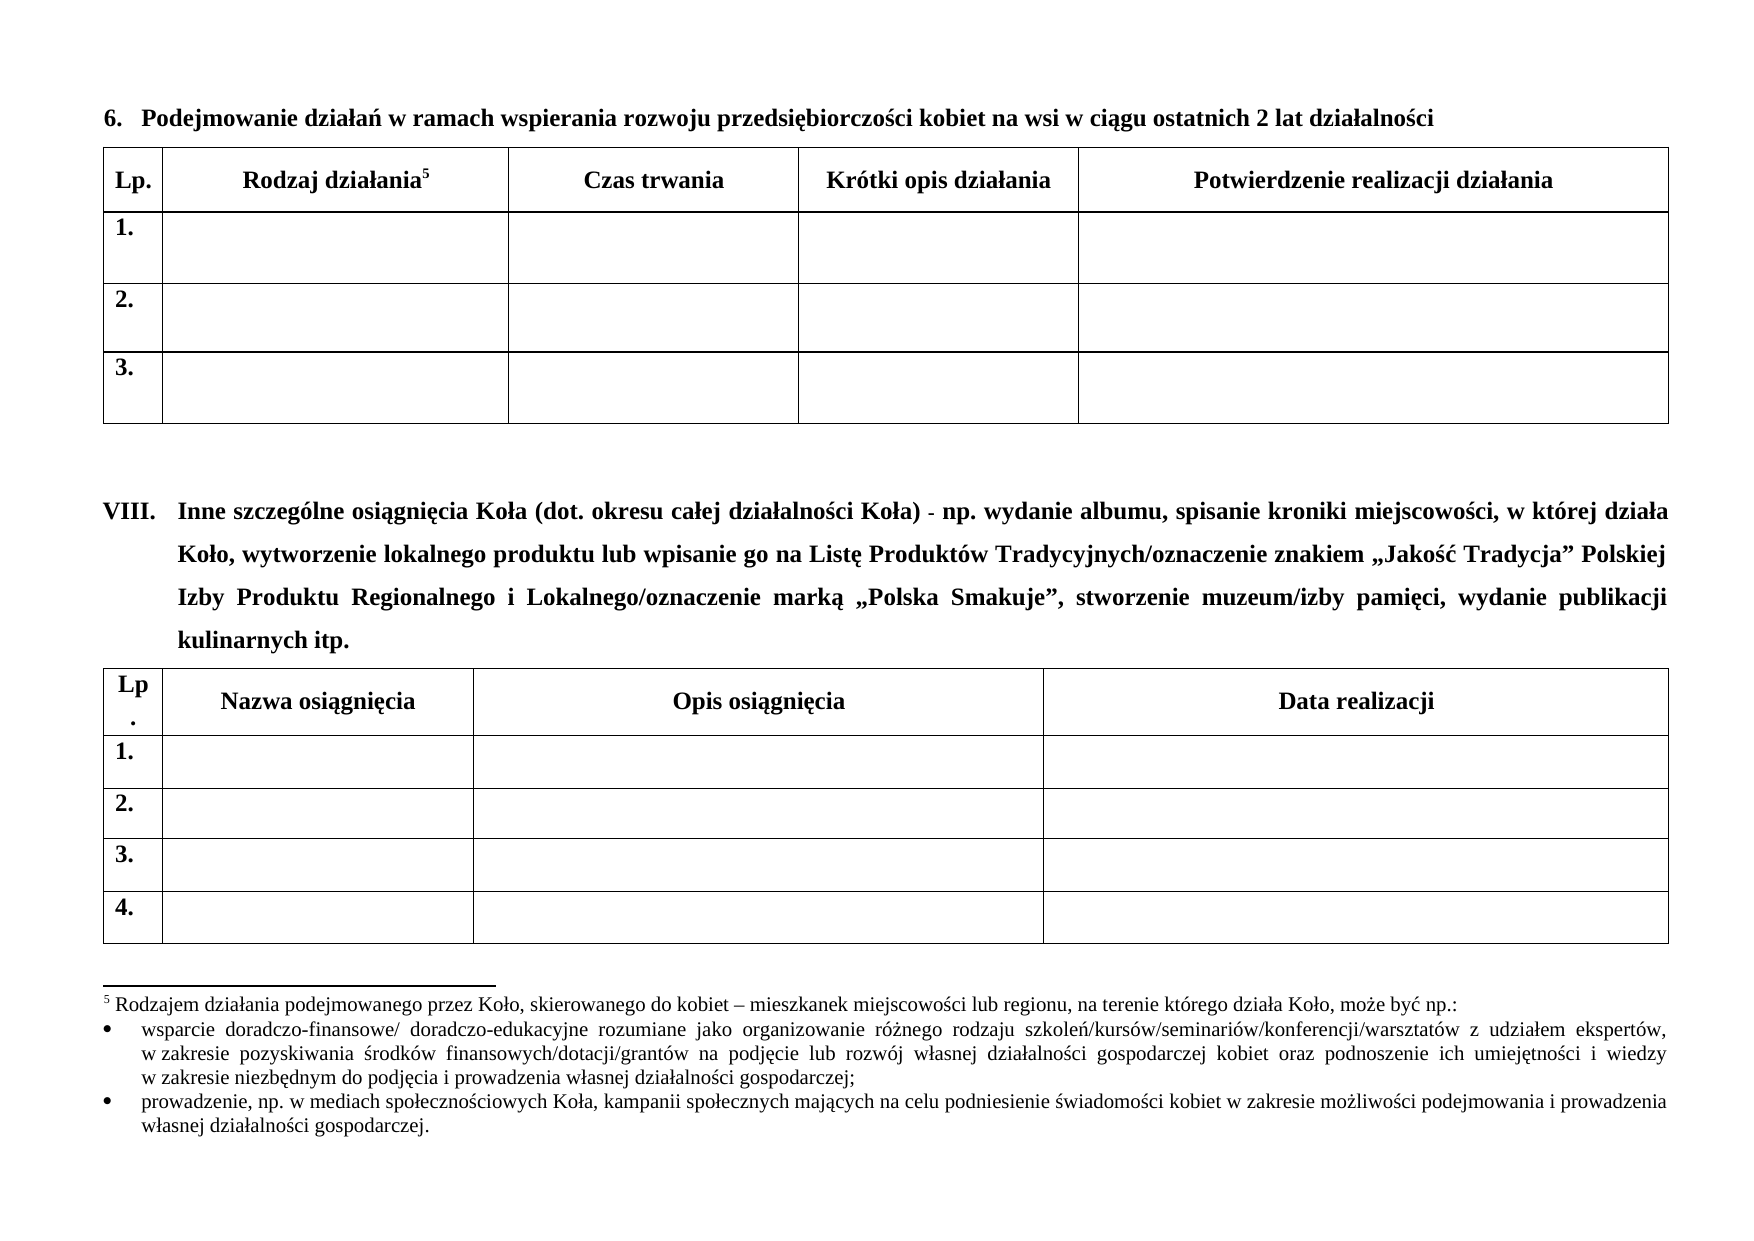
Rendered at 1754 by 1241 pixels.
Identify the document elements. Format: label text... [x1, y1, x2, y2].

table_header Lp. [104, 148, 162, 211]
table_cell 2. [104, 284, 162, 351]
table_cell [1079, 284, 1668, 351]
table_cell [474, 789, 1043, 838]
table_cell [163, 213, 508, 283]
table_cell [1044, 892, 1668, 943]
table_cell 3. [104, 839, 162, 891]
table_cell [799, 213, 1078, 283]
table_header Czas trwania [509, 148, 798, 211]
table_cell 1. [104, 213, 162, 283]
table_cell [1044, 839, 1668, 891]
table_cell [509, 213, 798, 283]
table_cell 2. [104, 789, 162, 838]
table_cell [163, 839, 473, 891]
table_header Lp. [104, 669, 162, 735]
table_cell [474, 892, 1043, 943]
table_cell [163, 789, 473, 838]
table_cell [799, 353, 1078, 423]
table_header Opis osiągnięcia [474, 669, 1043, 735]
table_cell [163, 284, 508, 351]
table_cell [1079, 353, 1668, 423]
table_cell [1044, 736, 1668, 787]
table_cell [1044, 789, 1668, 838]
table_cell [163, 736, 473, 787]
table_cell [163, 353, 508, 423]
table_cell 4. [104, 892, 162, 943]
table_cell [1079, 213, 1668, 283]
table_cell [163, 892, 473, 943]
table_header Rodzaj działania [163, 148, 508, 211]
table_cell [474, 839, 1043, 891]
list Podejmowanie działań w ramach wspierania rozwoju przedsiębiorczości kobiet na wsi w ciągu ostatnich 2 lat działalności [103, 103, 1668, 132]
table_cell [799, 284, 1078, 351]
table_cell [509, 284, 798, 351]
table_cell 3. [104, 353, 162, 423]
table_header Krótki opis działania [799, 148, 1078, 211]
list Inne szczególne osiągnięcia Koła (dot. okresu całej działalności Koła) - np. wydanie albumu, spisanie kroniki miejscowości, w której działa Koło, wytworzenie lokalnego produktu lub wpisanie go na Listę Produktów Tradycyjnych/oznaczenie znakiem „Jakość Tradycja” Polskiej Izby Produktu Regionalnego i Lokalnego/oznaczenie marką „Polska Smakuje”, stworzenie muzeum/izby pamięci, wydanie publikacji kulinarnych itp. [102, 496, 1668, 654]
table_header Data realizacji [1044, 669, 1668, 735]
table_header Nazwa osiągnięcia [163, 669, 473, 735]
table_cell [509, 353, 798, 423]
table_cell [474, 736, 1043, 787]
table_cell 1. [104, 736, 162, 787]
table_header Potwierdzenie realizacji działania [1079, 148, 1668, 211]
